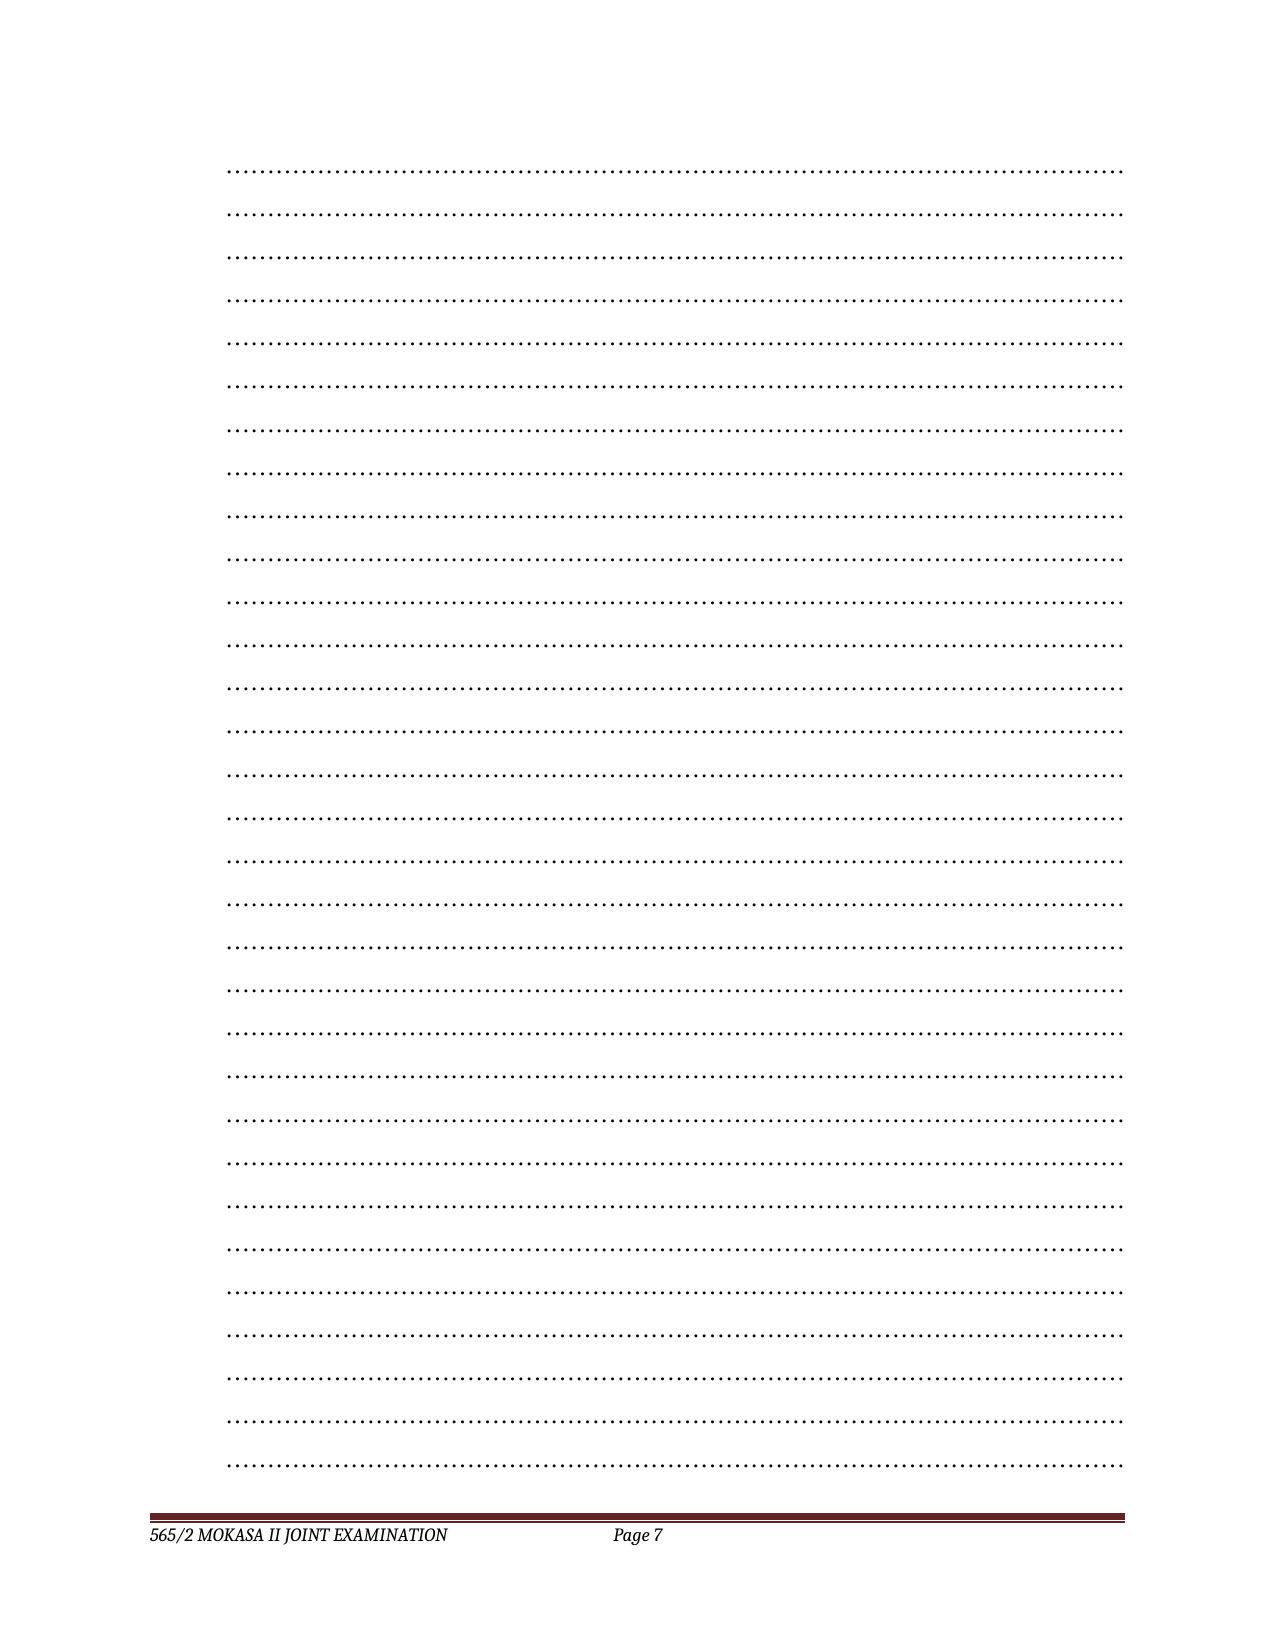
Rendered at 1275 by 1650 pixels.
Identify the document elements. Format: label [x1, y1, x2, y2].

text [225, 150, 1125, 222]
text [225, 236, 1125, 1472]
